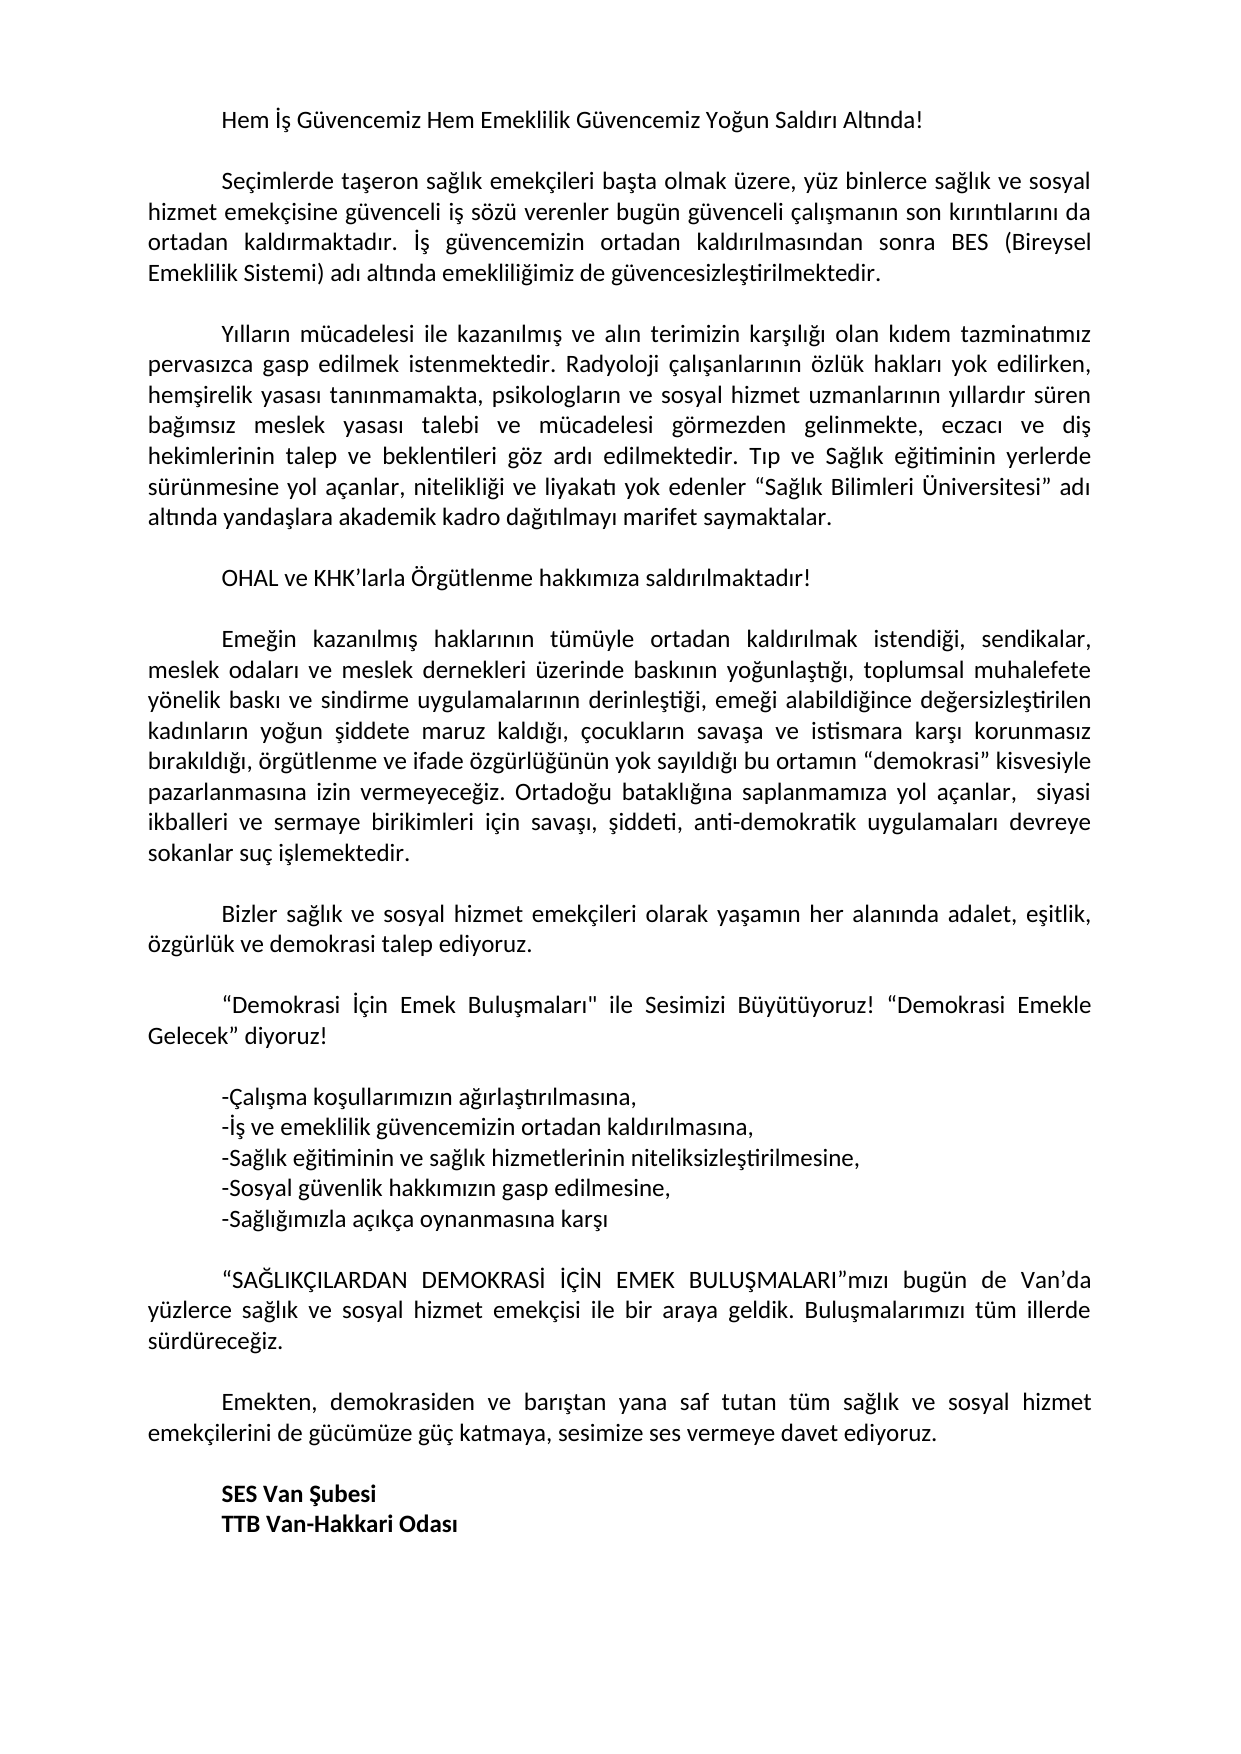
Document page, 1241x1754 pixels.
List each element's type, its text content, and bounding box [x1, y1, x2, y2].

text “SAĞLIKÇILARDAN DEMOKRASİ İÇİN EMEK BULUŞMALARI”mızı bugün de Van’da yüzlerce sağlık ve sosyal hizmet emekçisi ile bir araya geldik. Buluşmalarımızı tüm illerde sürdüreceğiz. [148, 1264, 1093, 1356]
text TTB Van-Hakkari Odası [148, 1508, 1093, 1539]
text -İş ve emeklilik güvencemizin ortadan kaldırılmasına, [148, 1112, 1093, 1142]
text Emekten, demokrasiden ve barıştan yana saf tutan tüm sağlık ve sosyal hizmet emekçilerini de gücümüze güç katmaya, sesimize ses vermeye davet ediyoruz. [148, 1386, 1093, 1447]
text -Sağlığımızla açıkça oynanmasına karşı [148, 1203, 1093, 1234]
text Emeğin kazanılmış haklarının tümüyle ortadan kaldırılmak istendiği, sendikalar, meslek odaları ve meslek dernekleri üzerinde baskının yoğunlaştığı, toplumsal muhalefete yönelik baskı ve sindirme uygulamalarının derinleştiği, emeği alabildiğince değersizleştirilen kadınların yoğun şiddete maruz kaldığı, çocukların savaşa ve istismara karşı korunmasız bırakıldığı, örgütlenme ve ifade özgürlüğünün yok sayıldığı bu ortamın “demokrasi” kisvesiyle pazarlanmasına izin vermeyeceğiz. Ortadoğu bataklığına saplanmamıza yol açanlar, siyasi ikballeri ve sermaye birikimleri için savaşı, şiddeti, anti-demokratik uygulamaları devreye sokanlar suç işlemektedir. [148, 623, 1093, 867]
text -Sosyal güvenlik hakkımızın gasp edilmesine, [148, 1173, 1093, 1203]
text “Demokrasi İçin Emek Buluşmaları" ile Sesimizi Büyütüyoruz! “Demokrasi Emekle Gelecek” diyoruz! [148, 989, 1093, 1051]
text SES Van Şubesi [148, 1478, 1093, 1508]
text -Çalışma koşullarımızın ağırlaştırılmasına, [148, 1081, 1093, 1112]
text Hem İş Güvencemiz Hem Emeklilik Güvencemiz Yoğun Saldırı Altında! [148, 104, 1093, 135]
text Bizler sağlık ve sosyal hizmet emekçileri olarak yaşamın her alanında adalet, eşitlik, özgürlük ve demokrasi talep ediyoruz. [148, 898, 1093, 959]
text Yılların mücadelesi ile kazanılmış ve alın terimizin karşılığı olan kıdem tazminatımız pervasızca gasp edilmek istenmektedir. Radyoloji çalışanlarının özlük hakları yok edilirken, hemşirelik yasası tanınmamakta, psikologların ve sosyal hizmet uzmanlarının yıllardır süren bağımsız meslek yasası talebi ve mücadelesi görmezden gelinmekte, eczacı ve diş hekimlerinin talep ve beklentileri göz ardı edilmektedir. Tıp ve Sağlık eğitiminin yerlerde sürünmesine yol açanlar, nitelikliği ve liyakatı yok edenler “Sağlık Bilimleri Üniversitesi” adı altında yandaşlara akademik kadro dağıtılmayı marifet saymaktalar. [148, 318, 1093, 532]
text -Sağlık eğitiminin ve sağlık hizmetlerinin niteliksizleştirilmesine, [148, 1142, 1093, 1173]
text OHAL ve KHK’larla Örgütlenme hakkımıza saldırılmaktadır! [148, 562, 1093, 593]
text Seçimlerde taşeron sağlık emekçileri başta olmak üzere, yüz binlerce sağlık ve sosyal hizmet emekçisine güvenceli iş sözü verenler bugün güvenceli çalışmanın son kırıntılarını da ortadan kaldırmaktadır. İş güvencemizin ortadan kaldırılmasından sonra BES (Bireysel Emeklilik Sistemi) adı altında emekliliğimiz de güvencesizleştirilmektedir. [148, 165, 1093, 287]
